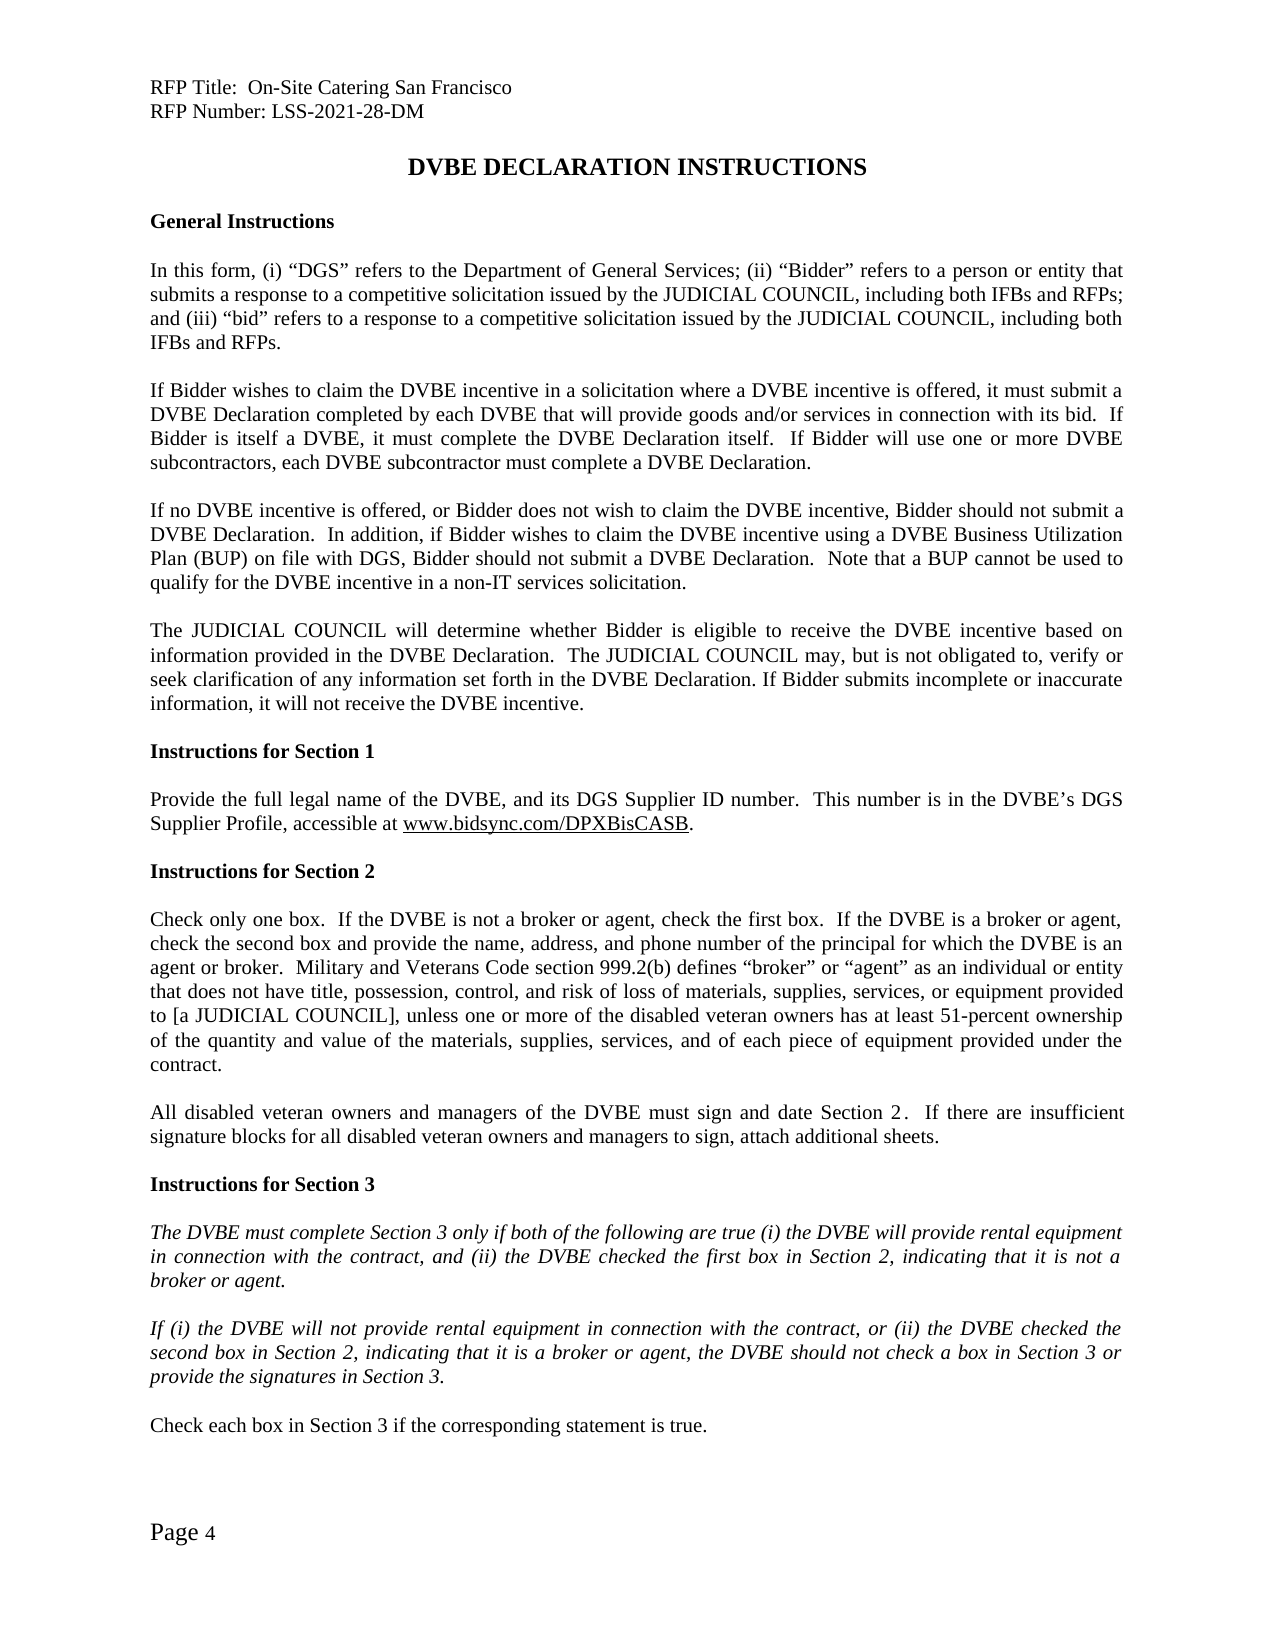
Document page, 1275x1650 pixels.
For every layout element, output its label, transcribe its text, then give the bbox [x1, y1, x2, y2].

text If Bidder wishes to claim the DVBE incentive in a solicitation where a DVBE incentive is offered, it must submit a DVBE Declaration completed by each DVBE that will provide goods and/or services in connection with its bid. If Bidder is itself a DVBE, it must complete the DVBE Declaration itself. If Bidder will use one or more DVBE subcontractors, each DVBE subcontractor must complete a DVBE Declaration. [150, 378, 1125, 474]
text If no DVBE incentive is offered, or Bidder does not wish to claim the DVBE incentive, Bidder should not submit a DVBE Declaration. In addition, if Bidder wishes to claim the DVBE incentive using a DVBE Business Utilization Plan (BUP) on file with DGS, Bidder should not submit a DVBE Declaration. Note that a BUP cannot be used to qualify for the DVBE incentive in a non-IT services solicitation. [150, 498, 1125, 594]
text DVBE Declaration Instructions [150, 152, 1125, 181]
text General Instructions [150, 209, 1125, 233]
text The DVBE must complete Section 3 only if both of the following are true (i) the DVBE will provide rental equipment in connection with the contract, and (ii) the DVBE checked the first box in Section 2, indicating that it is not a broker or agent. [150, 1220, 1125, 1292]
text Instructions for Section 1 [150, 739, 1125, 763]
text Provide the full legal name of the DVBE, and its DGS Supplier ID number. This number is in the DVBE’s DGS Supplier Profile, accessible at www.bidsync.com/DPXBisCASB. [150, 787, 1125, 835]
text Check only one box. If the DVBE is not a broker or agent, check the first box. If the DVBE is a broker or agent, check the second box and provide the name, address, and phone number of the principal for which the DVBE is an agent or broker. Military and Veterans Code section 999.2(b) defines “broker” or “agent” as an individual or entity that does not have title, possession, control, and risk of loss of materials, supplies, services, or equipment provided to [a JUDICIAL COUNCIL], unless one or more of the disabled veteran owners has at least 51-percent ownership of the quantity and value of the materials, supplies, services, and of each piece of equipment provided under the contract. [150, 907, 1125, 1076]
text Check each box in Section 3 if the corresponding statement is true. [150, 1412, 1125, 1437]
text The JUDICIAL COUNCIL will determine whether Bidder is eligible to receive the DVBE incentive based on information provided in the DVBE Declaration. The JUDICIAL COUNCIL may, but is not obligated to, verify or seek clarification of any information set forth in the DVBE Declaration. If Bidder submits incomplete or inaccurate information, it will not receive the DVBE incentive. [150, 618, 1125, 715]
text In this form, (i) “DGS” refers to the Department of General Services; (ii) “Bidder” refers to a person or entity that submits a response to a competitive solicitation issued by the JUDICIAL COUNCIL, including both IFBs and RFPs; and (iii) “bid” refers to a response to a competitive solicitation issued by the JUDICIAL COUNCIL, including both IFBs and RFPs. [150, 257, 1125, 354]
text If (i) the DVBE will not provide rental equipment in connection with the contract, or (ii) the DVBE checked the second box in Section 2, indicating that it is a broker or agent, the DVBE should not check a box in Section 3 or provide the signatures in Section 3. [150, 1316, 1125, 1388]
text All disabled veteran owners and managers of the DVBE must sign and date Section 2. If there are insufficient signature blocks for all disabled veteran owners and managers to sign, attach additional sheets. [150, 1100, 1125, 1148]
text Instructions for Section 3 [150, 1172, 1125, 1196]
text Instructions for Section 2 [150, 859, 1125, 883]
